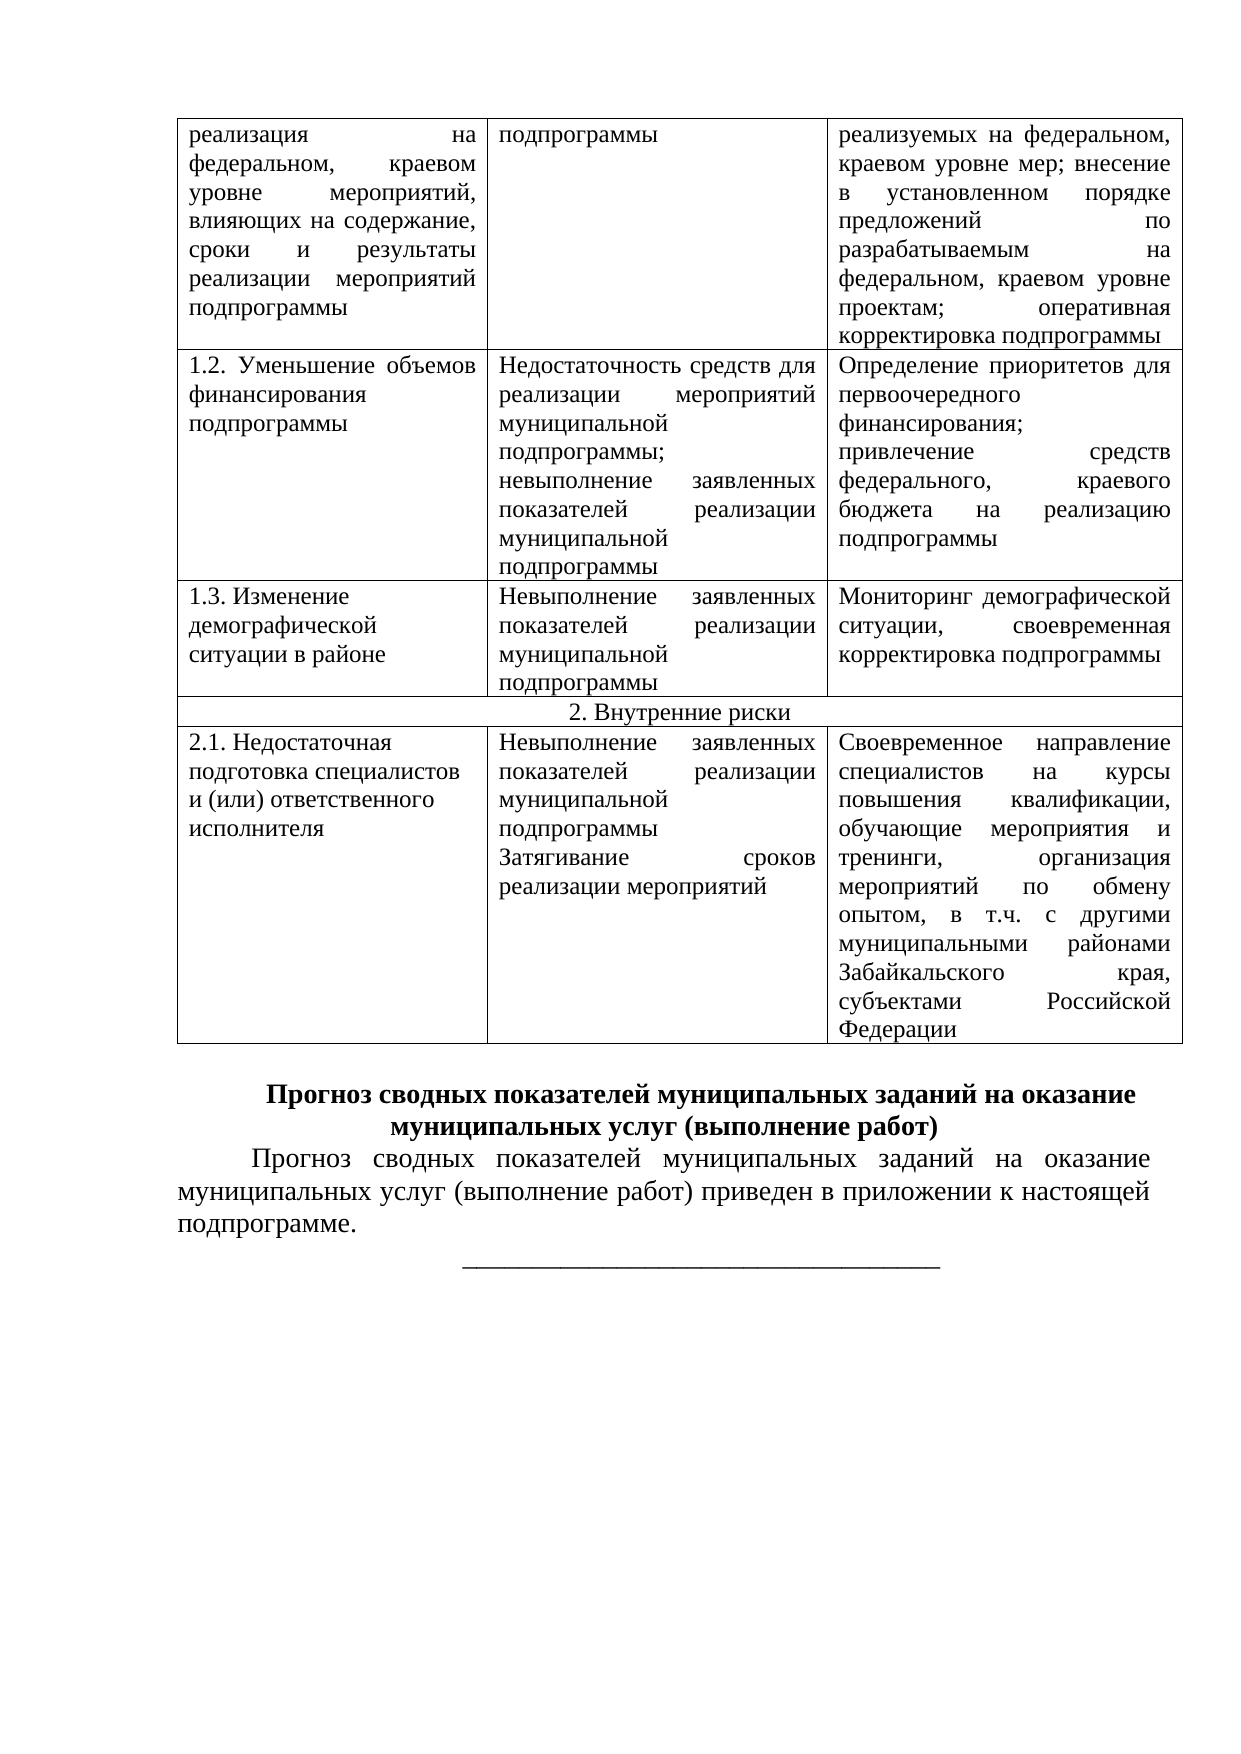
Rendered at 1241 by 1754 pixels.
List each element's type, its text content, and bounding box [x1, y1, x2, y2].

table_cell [828, 119, 1182, 349]
table_cell Своевременное направление специалистов на курсы повышения квалификации, обучающие мероприятия и тренинги, организация мероприятий по обмену опытом, в т.ч. с другими муниципальными районами Забайкальского края, субъектами Российской Федерации [828, 727, 1182, 1043]
text Прогноз сводных показателей муниципальных заданий на оказание муниципальных услуг (выполнение работ) [177, 1077, 1152, 1142]
table_cell Невыполнение заявленных показателей реализации муниципальной подпрограммы Затягивание сроков реализации мероприятий [488, 727, 827, 1043]
table_cell 2. Внутренние риски [178, 697, 1182, 726]
table_cell 1.3. Изменение демографической ситуации в районе [178, 581, 487, 696]
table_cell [488, 119, 827, 349]
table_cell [178, 119, 487, 349]
text __________________________________ [177, 1239, 1152, 1271]
table_cell 1.2. Уменьшение объемов финансирования подпрограммы [178, 350, 487, 580]
table_cell Определение приоритетов для первоочередного финансирования; привлечение средств федерального, краевого бюджета на реализацию подпрограммы [828, 350, 1182, 580]
table_cell Недостаточность средств для реализации мероприятий муниципальной подпрограммы; невыполнение заявленных показателей реализации муниципальной подпрограммы [488, 350, 827, 580]
table_cell Мониторинг демографической ситуации, своевременная корректировка подпрограммы [828, 581, 1182, 696]
text Прогноз сводных показателей муниципальных заданий на оказание муниципальных услуг (выполнение работ) приведен в приложении к настоящей подпрограмме. [177, 1142, 1152, 1239]
table_cell Невыполнение заявленных показателей реализации муниципальной подпрограммы [488, 581, 827, 696]
table_cell 2.1. Недостаточная подготовка специалистов и (или) ответственного исполнителя [178, 727, 487, 1043]
